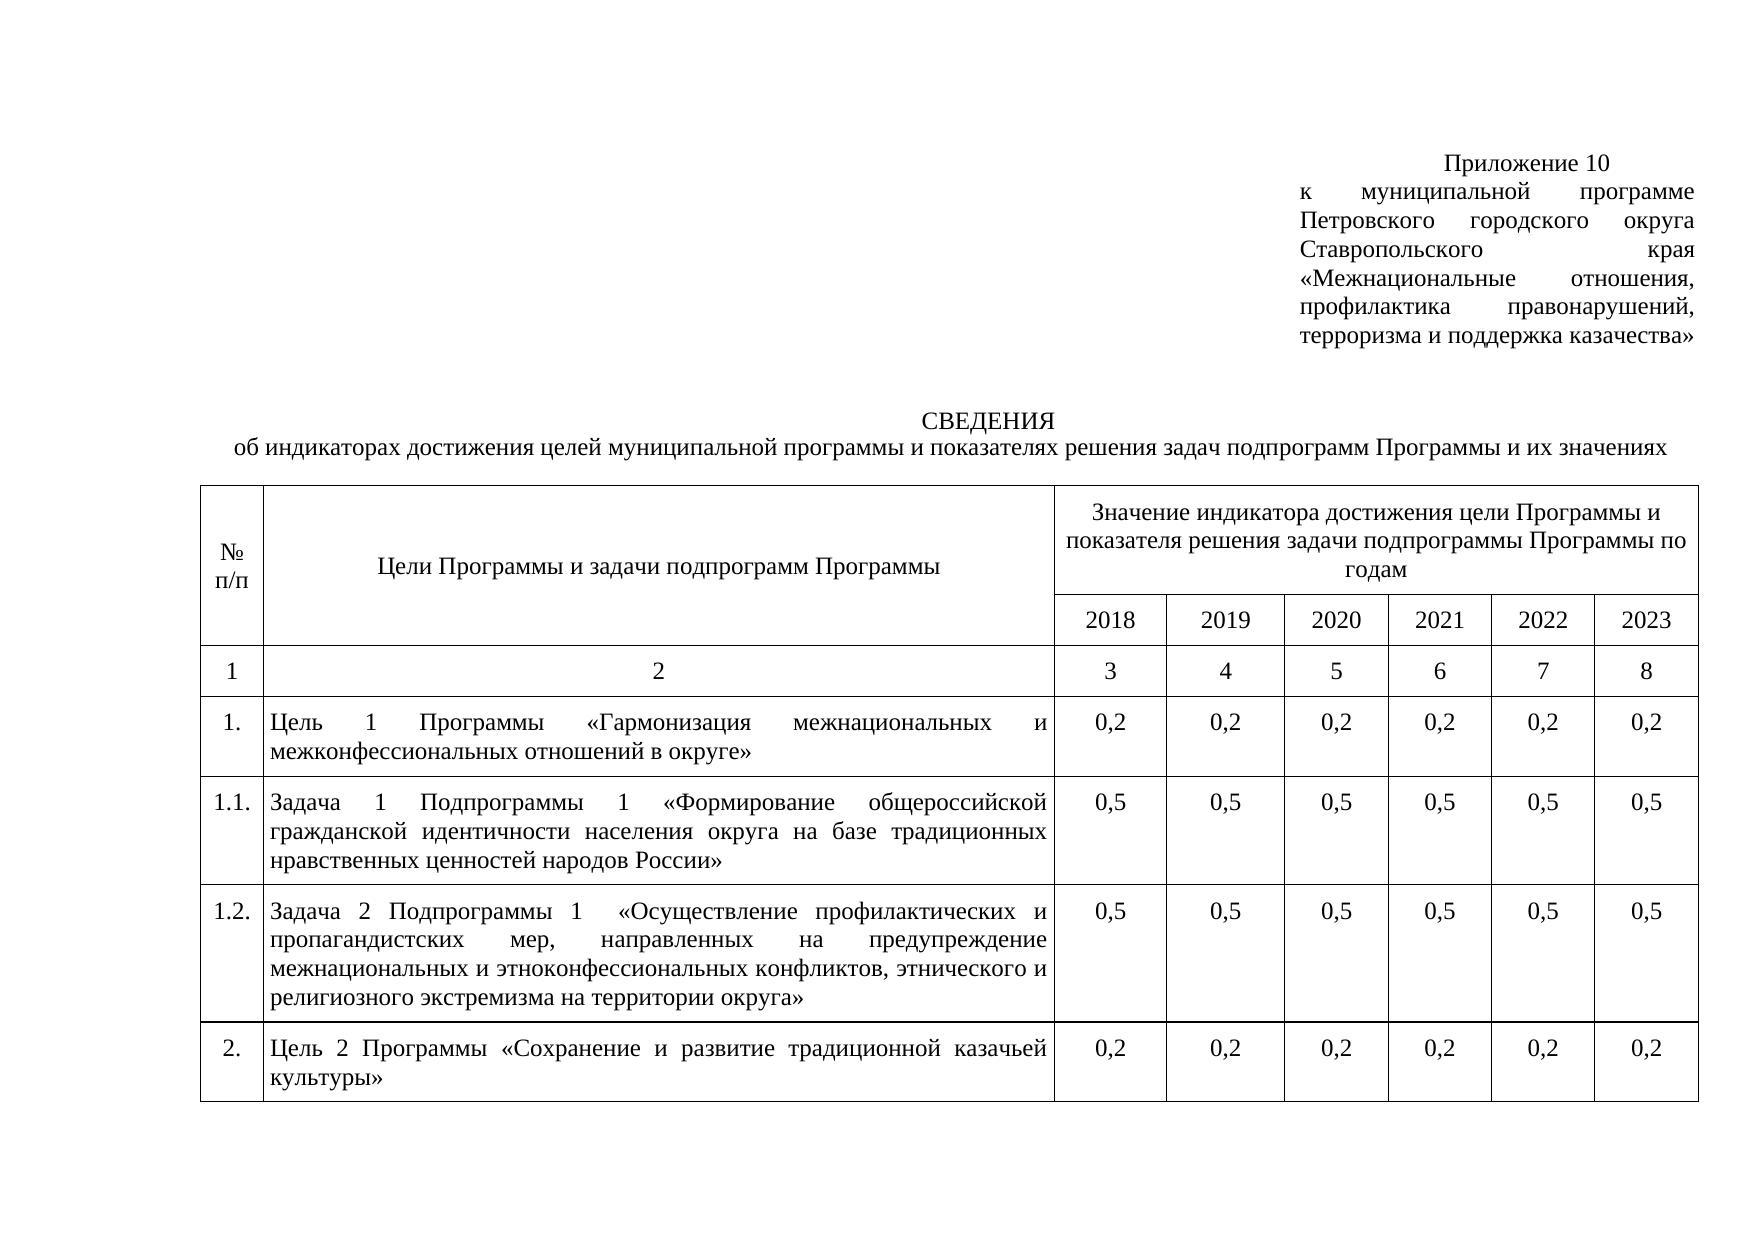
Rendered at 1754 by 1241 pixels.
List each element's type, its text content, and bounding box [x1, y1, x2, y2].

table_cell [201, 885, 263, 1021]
text СВЕДЕНИЯ [207, 406, 1695, 435]
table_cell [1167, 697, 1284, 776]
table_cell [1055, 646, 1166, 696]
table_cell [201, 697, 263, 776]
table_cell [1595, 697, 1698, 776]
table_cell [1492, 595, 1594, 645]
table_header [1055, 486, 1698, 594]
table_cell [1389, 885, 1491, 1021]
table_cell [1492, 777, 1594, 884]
text об индикаторах достижения целей муниципальной программы и показателях решения задач подпрограмм Программы и их значениях [207, 435, 1695, 460]
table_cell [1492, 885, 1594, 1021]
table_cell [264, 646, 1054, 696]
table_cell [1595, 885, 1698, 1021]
text к муниципальной программе Петровского городского округа Ставропольского края «Межнациональные отношения, профилактика правонарушений, терроризма и поддержка казачества» [1299, 176, 1695, 349]
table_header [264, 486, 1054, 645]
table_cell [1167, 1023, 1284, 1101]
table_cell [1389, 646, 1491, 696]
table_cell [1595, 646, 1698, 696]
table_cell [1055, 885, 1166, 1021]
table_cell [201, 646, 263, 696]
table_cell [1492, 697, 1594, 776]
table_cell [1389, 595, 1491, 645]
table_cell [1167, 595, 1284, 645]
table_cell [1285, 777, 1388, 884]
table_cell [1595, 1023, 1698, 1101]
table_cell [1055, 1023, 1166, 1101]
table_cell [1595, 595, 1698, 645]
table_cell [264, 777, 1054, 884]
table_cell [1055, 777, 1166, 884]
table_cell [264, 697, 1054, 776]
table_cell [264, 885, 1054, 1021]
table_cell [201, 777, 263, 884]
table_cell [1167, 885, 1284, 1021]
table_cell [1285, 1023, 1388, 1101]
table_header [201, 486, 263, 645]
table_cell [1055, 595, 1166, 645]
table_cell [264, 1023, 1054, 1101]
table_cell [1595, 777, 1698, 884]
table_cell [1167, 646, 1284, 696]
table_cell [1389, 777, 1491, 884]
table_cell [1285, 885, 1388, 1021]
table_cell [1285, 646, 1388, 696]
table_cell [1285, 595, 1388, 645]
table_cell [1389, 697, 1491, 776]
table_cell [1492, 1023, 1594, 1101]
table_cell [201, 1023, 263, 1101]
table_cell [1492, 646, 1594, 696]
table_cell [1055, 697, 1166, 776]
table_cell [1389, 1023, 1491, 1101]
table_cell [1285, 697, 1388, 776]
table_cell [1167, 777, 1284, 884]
text Приложение 10 [1285, 148, 1695, 176]
